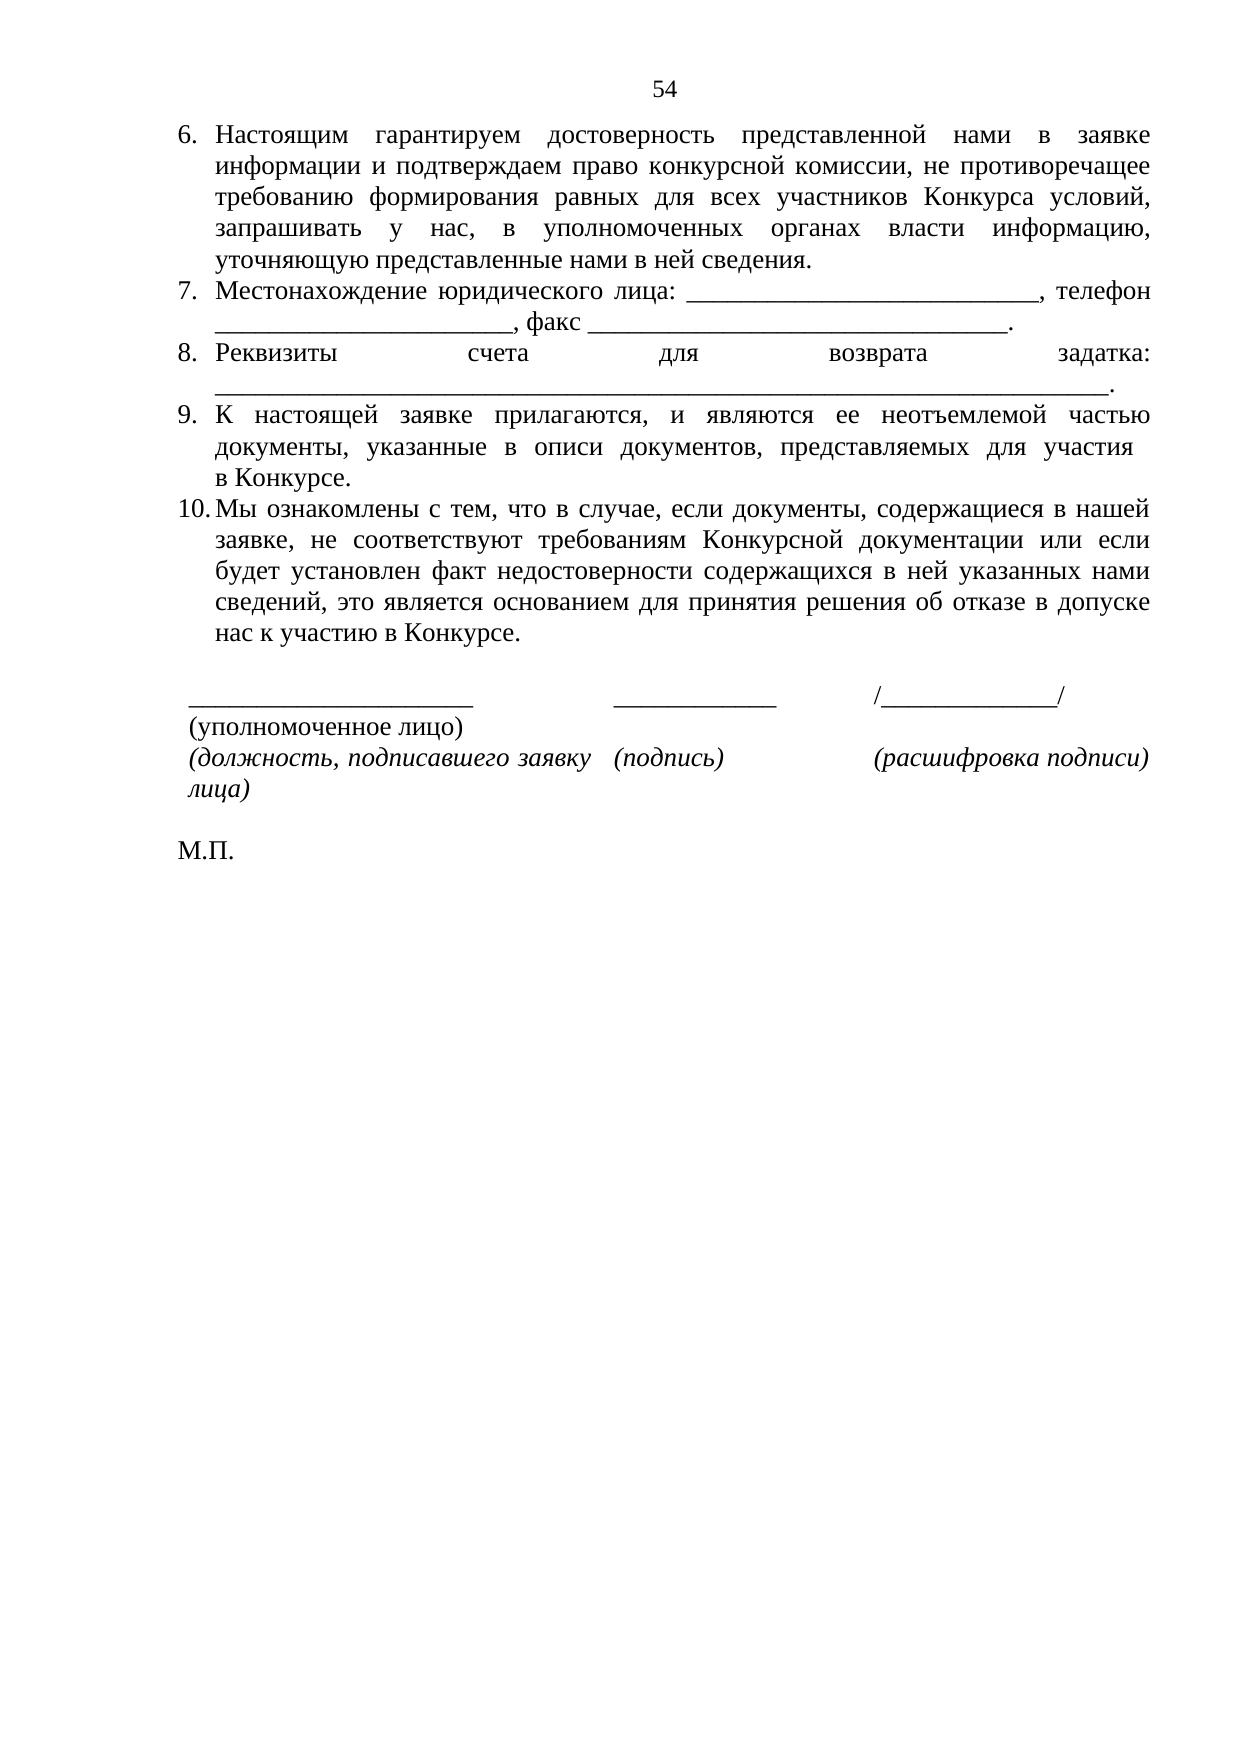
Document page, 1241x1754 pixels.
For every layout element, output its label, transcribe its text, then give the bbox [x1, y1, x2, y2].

list К настоящей заявке прилагаются, и являются ее неотъемлемой частью документы, указанные в описи документов, представляемых для участия в Конкурсе. [177, 398, 1152, 492]
text М.П. [177, 834, 1152, 866]
table_header _____________________ (уполномоченное лицо) [177, 679, 602, 741]
list Мы ознакомлены с тем, что в случае, если документы, содержащиеся в нашей заявке, не соответствуют требованиям Конкурсной документации или если будет установлен факт недостоверности содержащихся в ней указанных нами сведений, это является основанием для принятия решения об отказе в допуске нас к участию в Конкурсе. [177, 492, 1152, 648]
table_cell (должность, подписавшего заявку лица) [177, 741, 602, 803]
list Местонахождение юридического лица: __________________________, телефон ______________________, факс _______________________________. [177, 274, 1152, 336]
table_header ____________ [603, 679, 862, 741]
table_cell (расшифровка подписи) [862, 741, 1163, 803]
table_header /_____________/ [862, 679, 1163, 741]
list Настоящим гарантируем достоверность представленной нами в заявке информации и подтверждаем право конкурсной комиссии, не противоречащее требованию формирования равных для всех участников Конкурса условий, запрашивать у нас, в уполномоченных органах власти информацию, уточняющую представленные нами в ней сведения. [177, 118, 1152, 274]
list Реквизиты счета для возврата задатка: __________________________________________________________________. [177, 336, 1152, 398]
table_cell (подпись) [603, 741, 862, 803]
